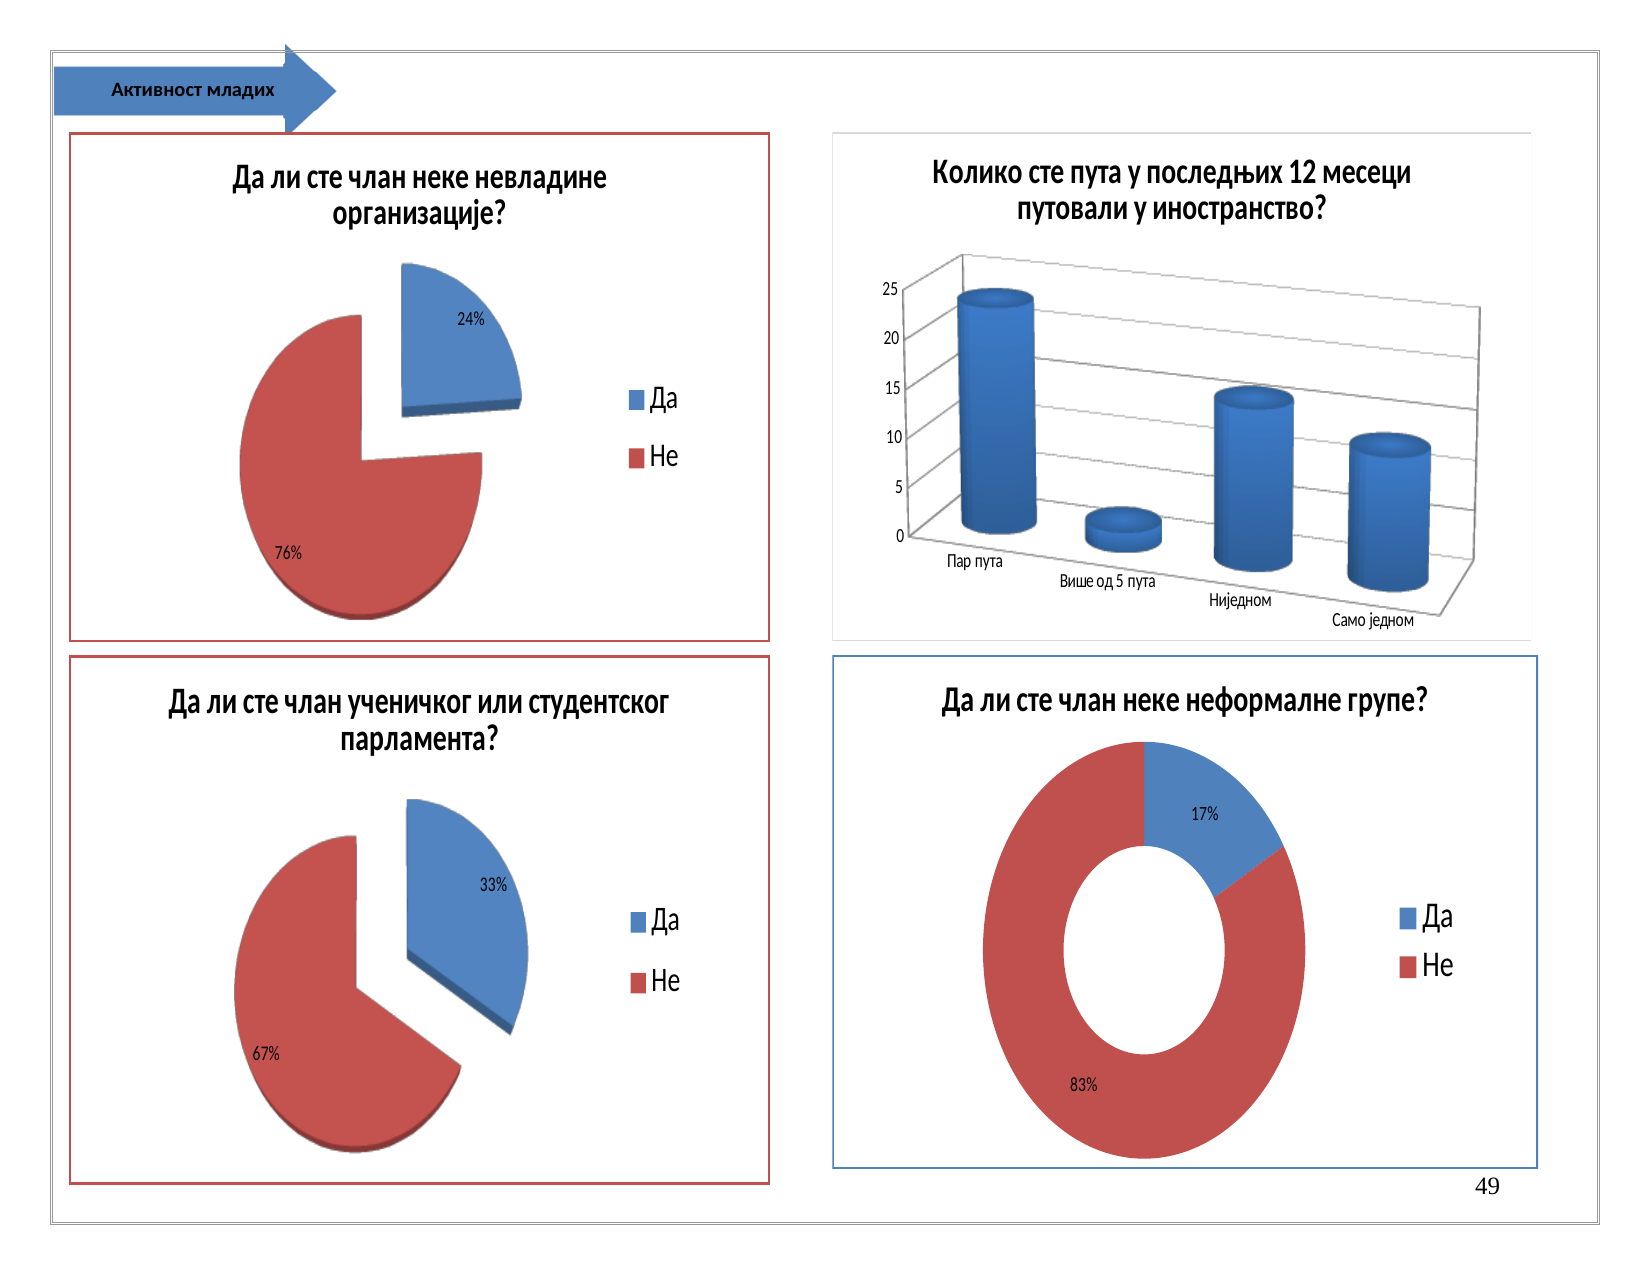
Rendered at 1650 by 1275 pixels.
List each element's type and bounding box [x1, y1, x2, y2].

picture [285, 40, 296, 50]
picture [53, 53, 337, 132]
